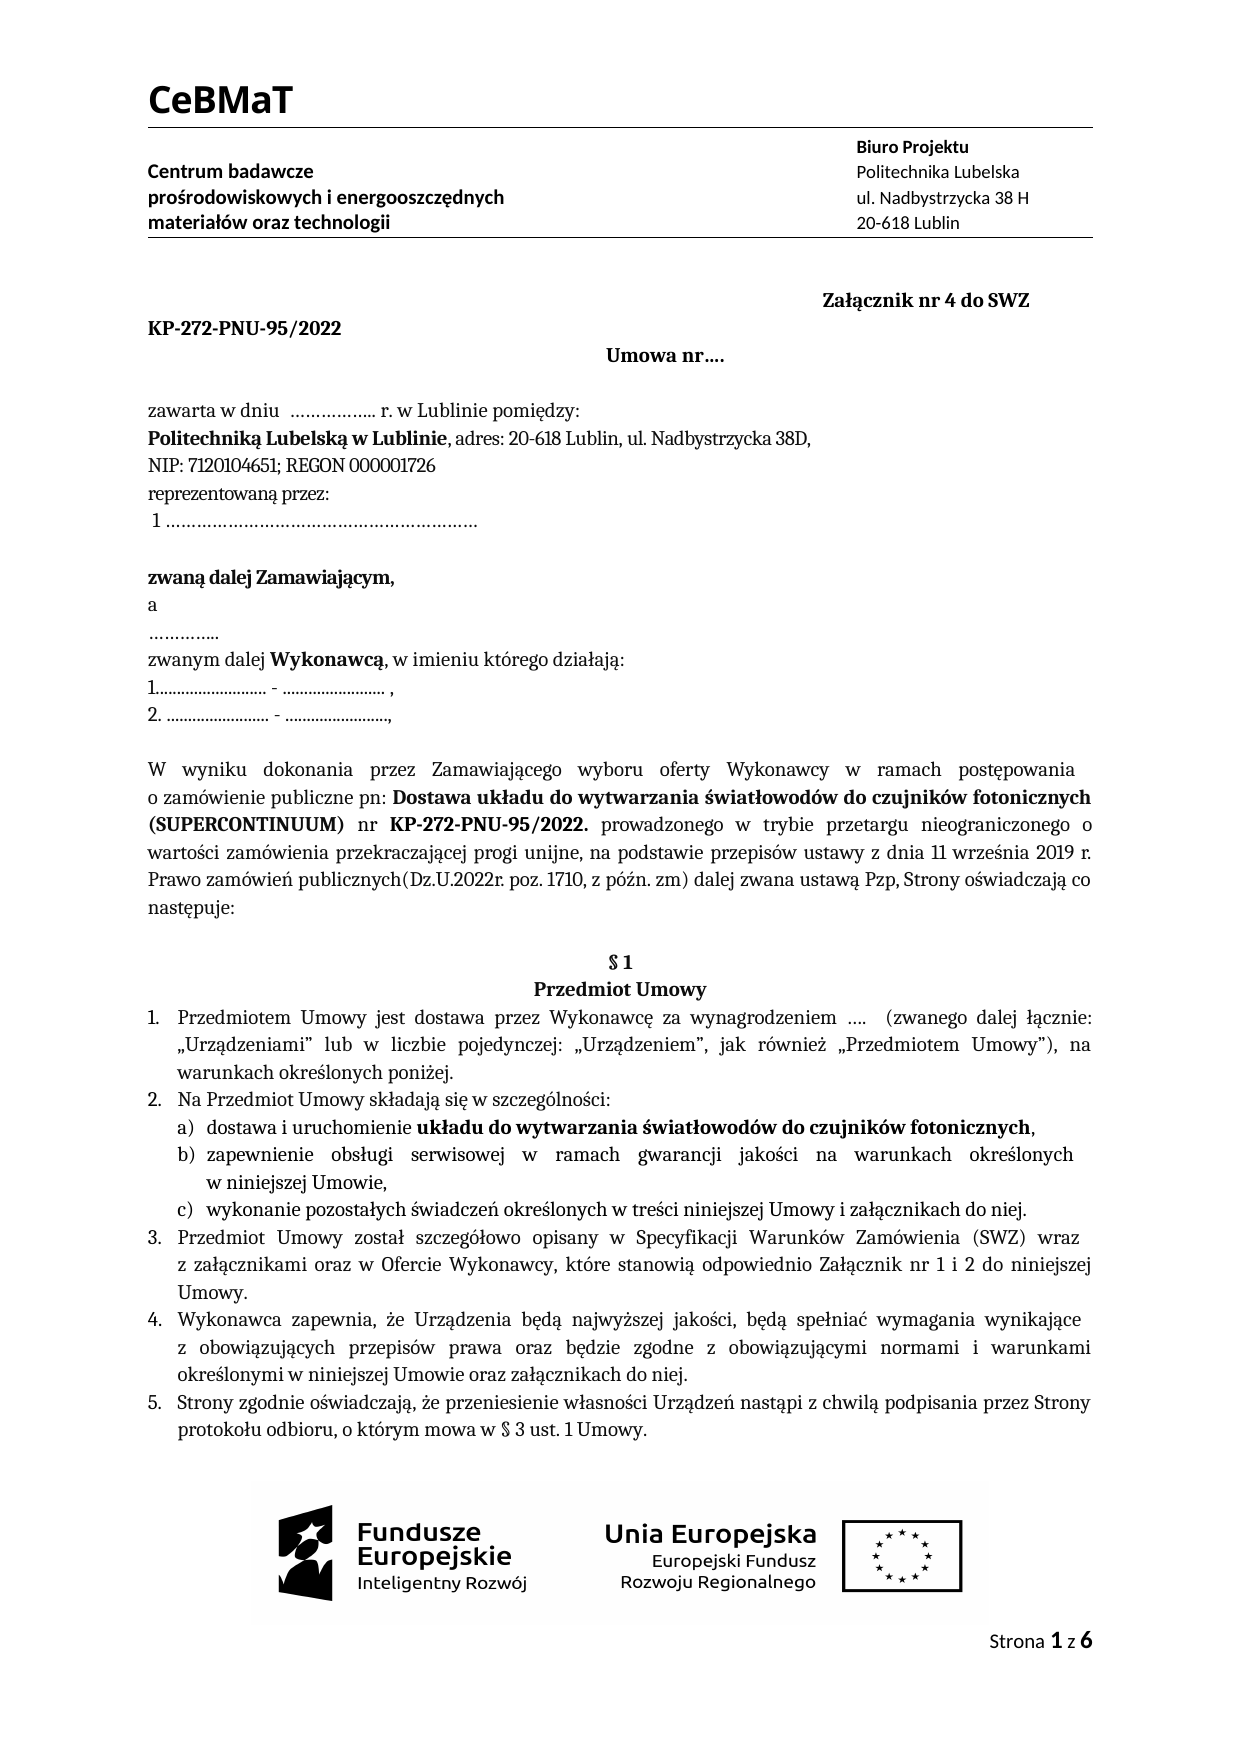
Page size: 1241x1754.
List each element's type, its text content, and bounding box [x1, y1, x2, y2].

list Na Przedmiot Umowy składają się w szczególności: [148, 1088, 1093, 1112]
list dostawa i uruchomienie układu do wytwarzania światłowodów do czujników fotonicznych, [177, 1115, 1093, 1139]
text W wyniku dokonania przez Zamawiającego wyboru oferty Wykonawcy w ramach postępowania o zamówienie publiczne pn: Dostawa układu do wytwarzania światłowodów do czujników fotonicznych (SUPERCONTINUUM) nr KP-272-PNU-95/2022. prowadzonego w trybie przetargu nieograniczonego o wartości zamówienia przekraczającej progi unijne, na podstawie przepisów ustawy z dnia 11 września 2019 r. Prawo zamówień publicznych(Dz.U.2022r. poz. 1710, z późn. zm) dalej zwana ustawą Pzp, Strony oświadczają co następuje: [148, 758, 1093, 919]
text reprezentowaną przez: [148, 481, 1093, 505]
text KP-272-PNU-95/2022 [148, 316, 1093, 340]
text 1.......................... - ........................ , [148, 675, 1093, 699]
text Politechniką Lubelską w Lublinie, adres: 20-618 Lublin, ul. Nadbystrzycka 38D, [148, 426, 1093, 450]
list zapewnienie obsługi serwisowej w ramach gwarancji jakości na warunkach określonych w niniejszej Umowie, [177, 1143, 1093, 1194]
text zwanym dalej Wykonawcą, w imieniu którego działają: [148, 648, 1093, 672]
list Strony zgodnie oświadczają, że przeniesienie własności Urządzeń nastąpi z chwilą podpisania przez Strony protokołu odbioru, o którym mowa w § 3 ust. 1 Umowy. [148, 1390, 1093, 1442]
text 2. ........................ - ........................, [148, 703, 1093, 727]
text § 1 [148, 950, 1093, 974]
text Załącznik nr 4 do SWZ [823, 289, 1093, 313]
text Umowa nr…. [238, 344, 1093, 368]
text NIP: 7120104651; REGON 000001726 [148, 454, 1093, 478]
list Przedmiotem Umowy jest dostawa przez Wykonawcę za wynagrodzeniem …. (zwanego dalej łącznie: „Urządzeniami” lub w liczbie pojedynczej: „Urządzeniem”, jak również „Przedmiotem Umowy”), na warunkach określonych poniżej. [148, 1005, 1093, 1084]
text a [148, 593, 1093, 617]
list Przedmiot Umowy został szczegółowo opisany w Specyfikacji Warunków Zamówienia (SWZ) wraz z załącznikami oraz w Ofercie Wykonawcy, które stanowią odpowiednio Załącznik nr 1 i 2 do niniejszej Umowy. [148, 1225, 1093, 1304]
list Wykonawca zapewnia, że Urządzenia będą najwyższej jakości, będą spełniać wymagania wynikające z obowiązujących przepisów prawa oraz będzie zgodne z obowiązującymi normami i warunkami określonymi w niniejszej Umowie oraz załącznikach do niej. [148, 1308, 1093, 1387]
text 1 …………………………………………………… [148, 509, 1093, 533]
text ………….. [148, 620, 1093, 644]
text zwaną dalej Zamawiającym, [148, 565, 1093, 589]
text zawarta w dniu …………….. r. w Lublinie pomiędzy: [148, 399, 1093, 423]
picture [251, 1481, 989, 1625]
list wykonanie pozostałych świadczeń określonych w treści niniejszej Umowy i załącznikach do niej. [177, 1198, 1093, 1222]
text Przedmiot Umowy [148, 978, 1093, 1002]
